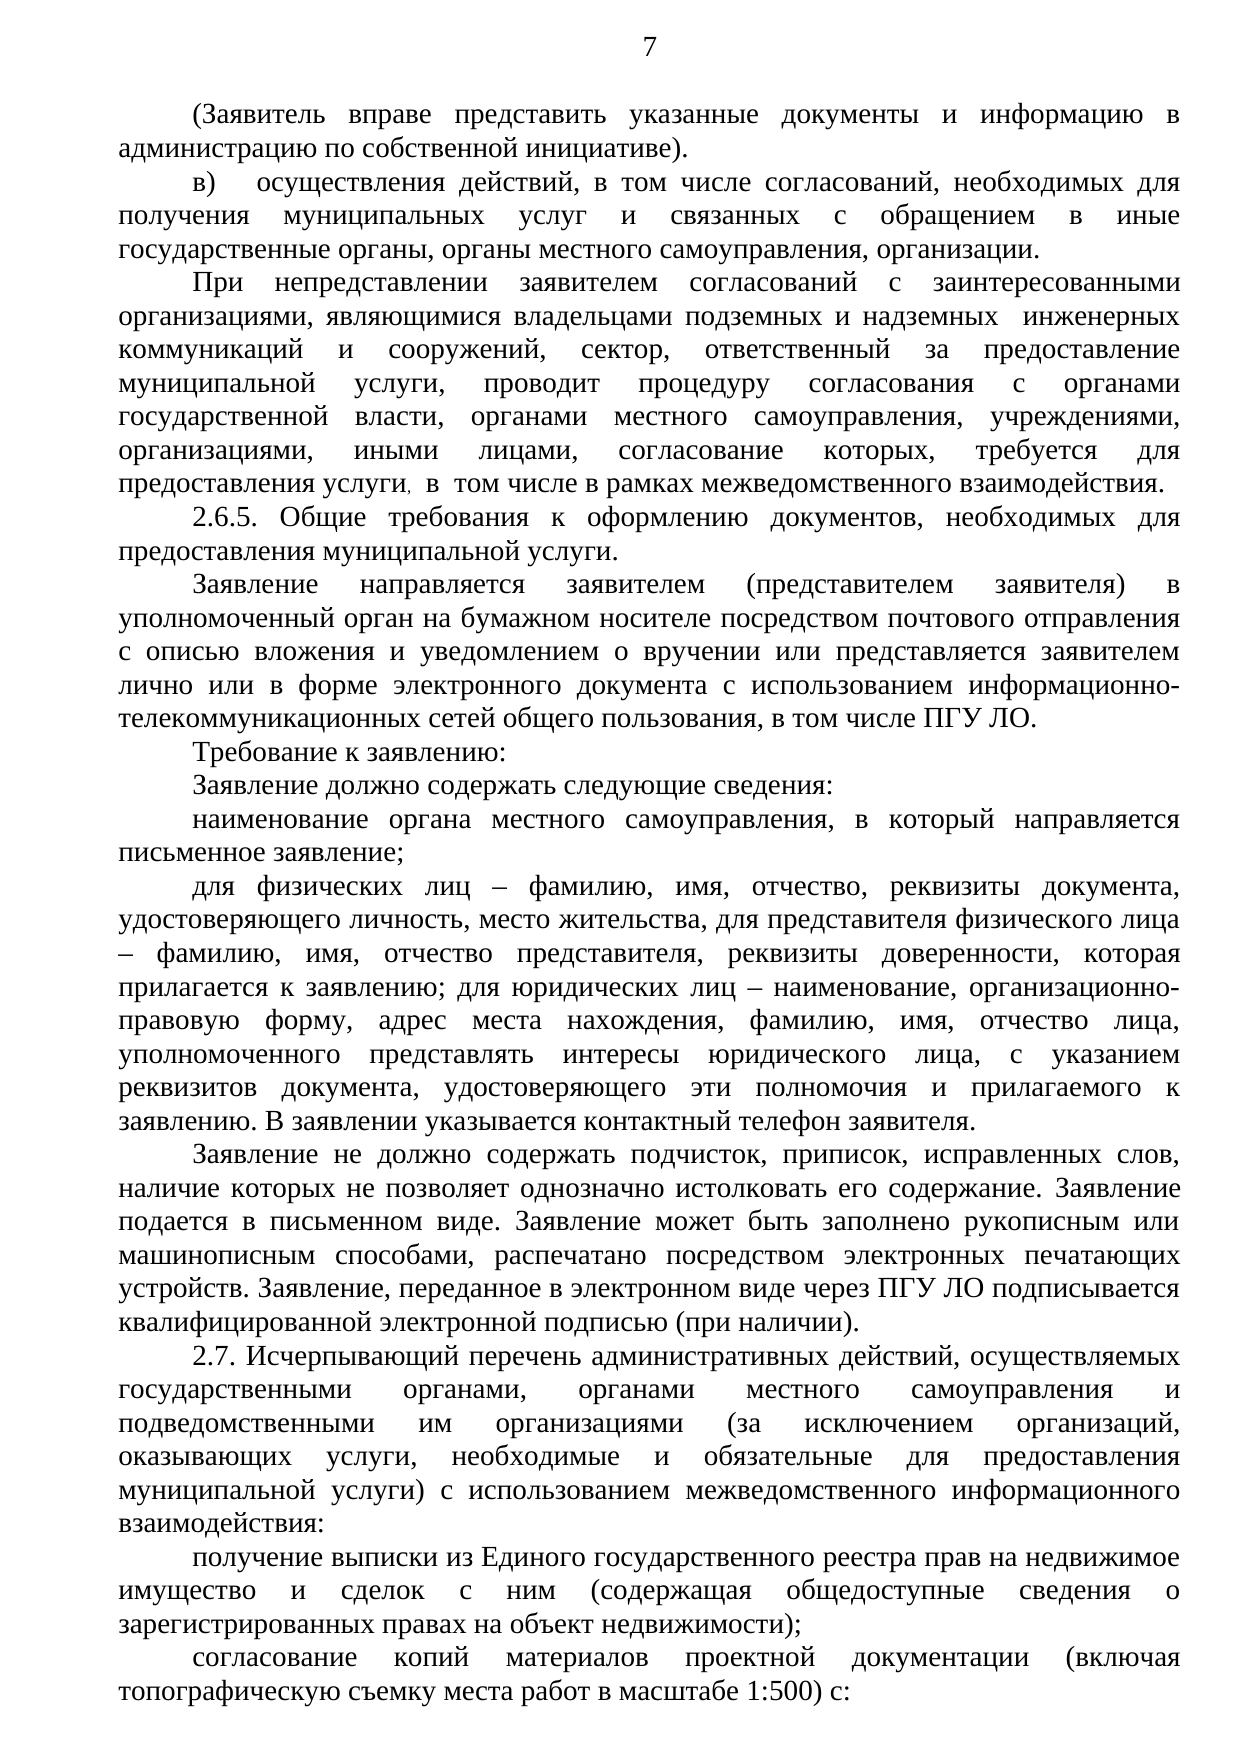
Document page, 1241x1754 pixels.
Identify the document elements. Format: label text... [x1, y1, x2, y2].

text получение выписки из Единого государственного реестра прав на недвижимое имущество и сделок с ним (содержащая общедоступные сведения о зарегистрированных правах на объект недвижимости); [118, 1539, 1181, 1639]
text 2.7. Исчерпывающий перечень административных действий, осуществляемых государственными органами, органами местного самоуправления и подведомственными им организациями (за исключением организаций, оказывающих услуги, необходимые и обязательные для предоставления муниципальной услуги) с использованием межведомственного информационного взаимодействия: [118, 1338, 1181, 1539]
text Заявление не должно содержать подчисток, приписок, исправленных слов, наличие которых не позволяет однозначно истолковать его содержание. Заявление подается в письменном виде. Заявление может быть заполнено рукописным или машинописным способами, распечатано посредством электронных печатающих устройств. Заявление, переданное в электронном виде через ПГУ ЛО подписывается квалифицированной электронной подписью (при наличии). [118, 1136, 1181, 1338]
text 2.6.5. Общие требования к оформлению документов, необходимых для предоставления муниципальной услуги. [118, 499, 1181, 566]
text Требование к заявлению: [118, 734, 1181, 767]
text согласование копий материалов проектной документации (включая топографическую съемку места работ в масштабе 1:500) с: [118, 1639, 1181, 1707]
text для физических лиц – фамилию, имя, отчество, реквизиты документа, удостоверяющего личность, место жительства, для представителя физического лица – фамилию, имя, отчество представителя, реквизиты доверенности, которая прилагается к заявлению; для юридических лиц – наименование, организационно-правовую форму, адрес места нахождения, фамилию, имя, отчество лица, уполномоченного представлять интересы юридического лица, с указанием реквизитов документа, удостоверяющего эти полномочия и прилагаемого к заявлению. В заявлении указывается контактный телефон заявителя. [118, 868, 1181, 1136]
text Заявление должно содержать следующие сведения: [118, 767, 1181, 801]
text Заявление направляется заявителем (представителем заявителя) в уполномоченный орган на бумажном носителе посредством почтового отправления с описью вложения и уведомлением о вручении или представляется заявителем лично или в форме электронного документа с использованием информационно-телекоммуникационных сетей общего пользования, в том числе ПГУ ЛО. [118, 566, 1181, 734]
text При непредставлении заявителем согласований с заинтересованными организациями, являющимися владельцами подземных и надземных инженерных коммуникаций и сооружений, сектор, ответственный за предоставление муниципальной услуги, проводит процедуру согласования с органами государственной власти, органами местного самоуправления, учреждениями, организациями, иными лицами, согласование которых, требуется для предоставления услуги, в том числе в рамках межведомственного взаимодействия. [118, 264, 1181, 499]
text наименование органа местного самоуправления, в который направляется письменное заявление; [118, 801, 1181, 868]
text в) осуществления действий, в том числе согласований, необходимых для получения муниципальных услуг и связанных с обращением в иные государственные органы, органы местного самоуправления, организации. [118, 164, 1181, 264]
text (Заявитель вправе представить указанные документы и информацию в администрацию по собственной инициативе). [118, 97, 1181, 164]
